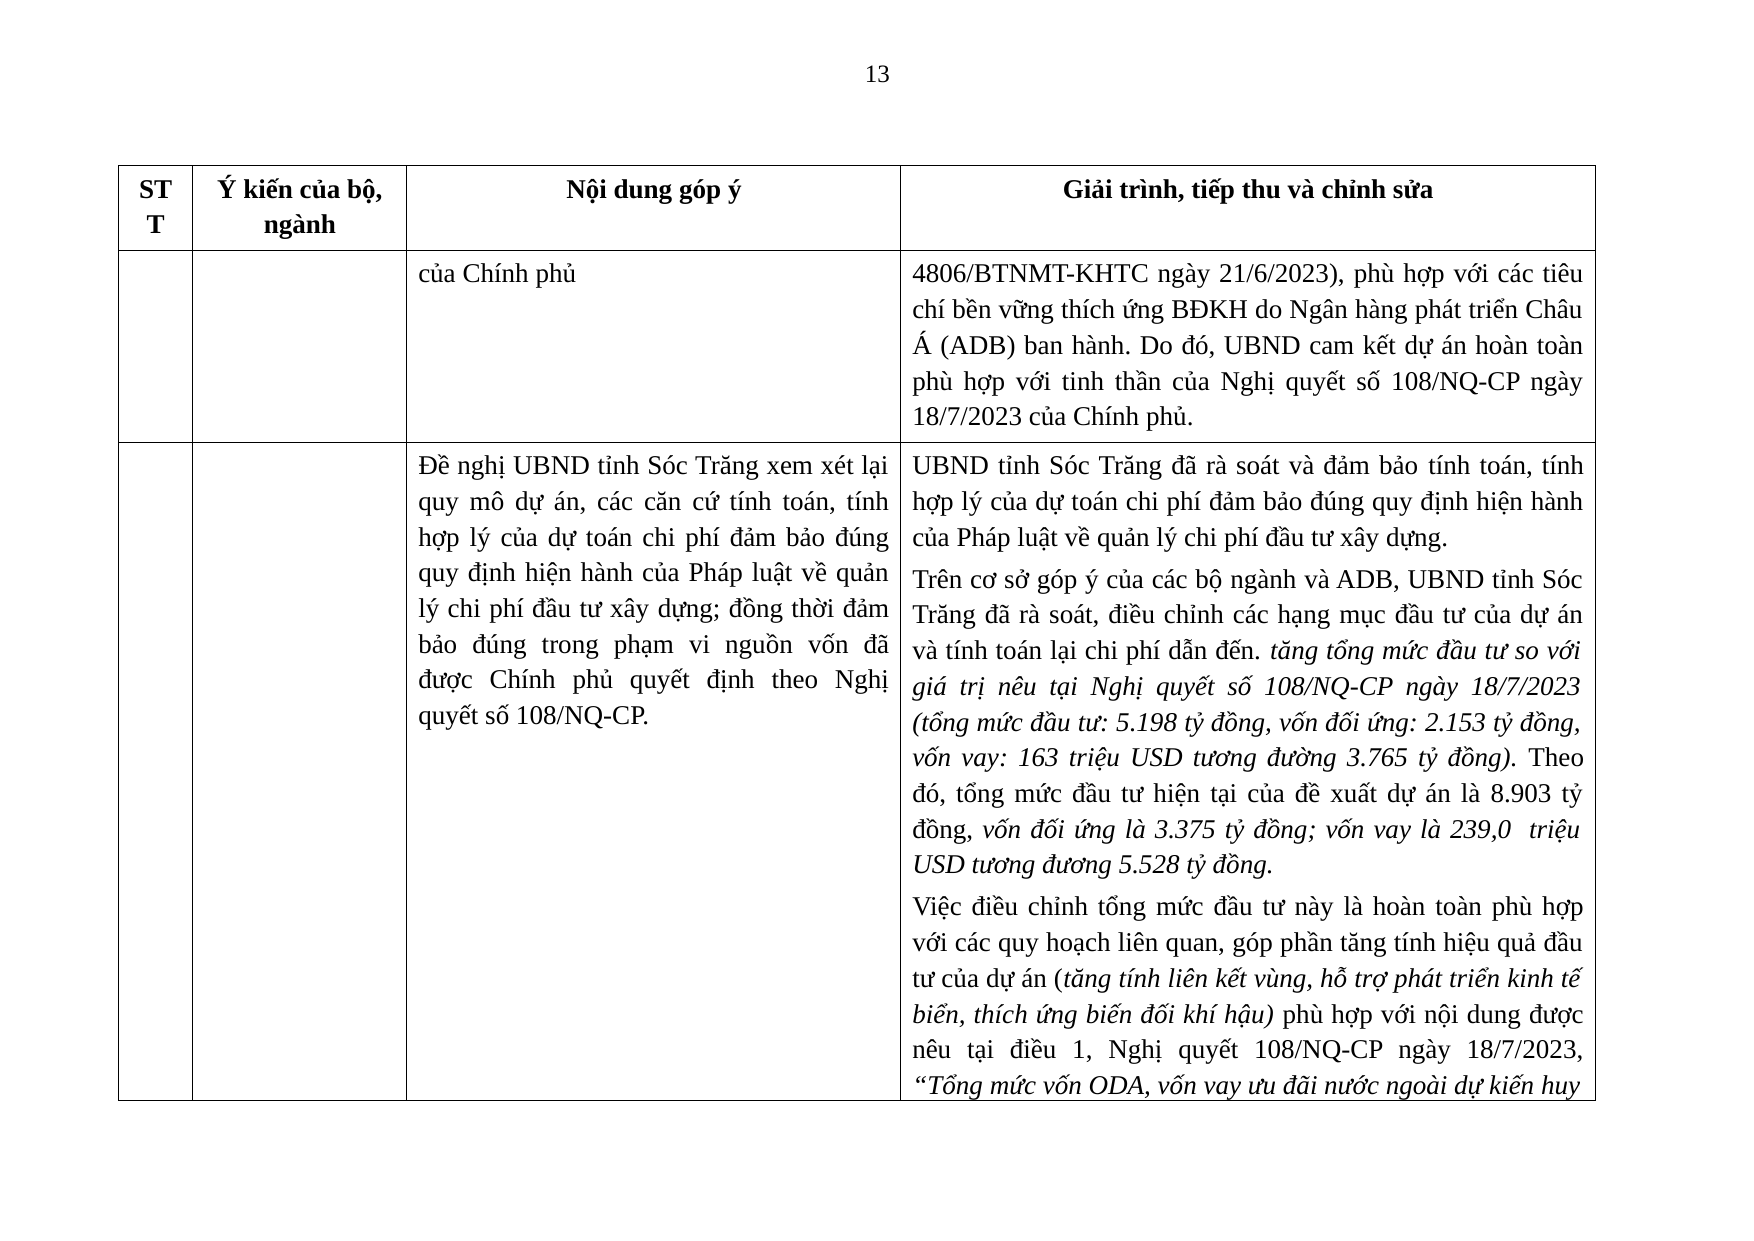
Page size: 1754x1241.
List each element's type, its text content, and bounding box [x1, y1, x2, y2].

table_cell [193, 251, 406, 442]
table_header STT [119, 166, 192, 250]
table_header Giải trình, tiếp thu và chỉnh sửa [901, 166, 1595, 250]
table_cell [901, 443, 1595, 1100]
table_header Nội dung góp ý [407, 166, 900, 250]
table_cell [901, 251, 1595, 442]
table_cell [119, 251, 192, 442]
table_cell [193, 443, 406, 1100]
table_header Ý kiến của bộ, ngành [193, 166, 406, 250]
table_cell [407, 251, 900, 442]
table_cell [407, 443, 900, 1100]
table_cell [119, 443, 192, 1100]
